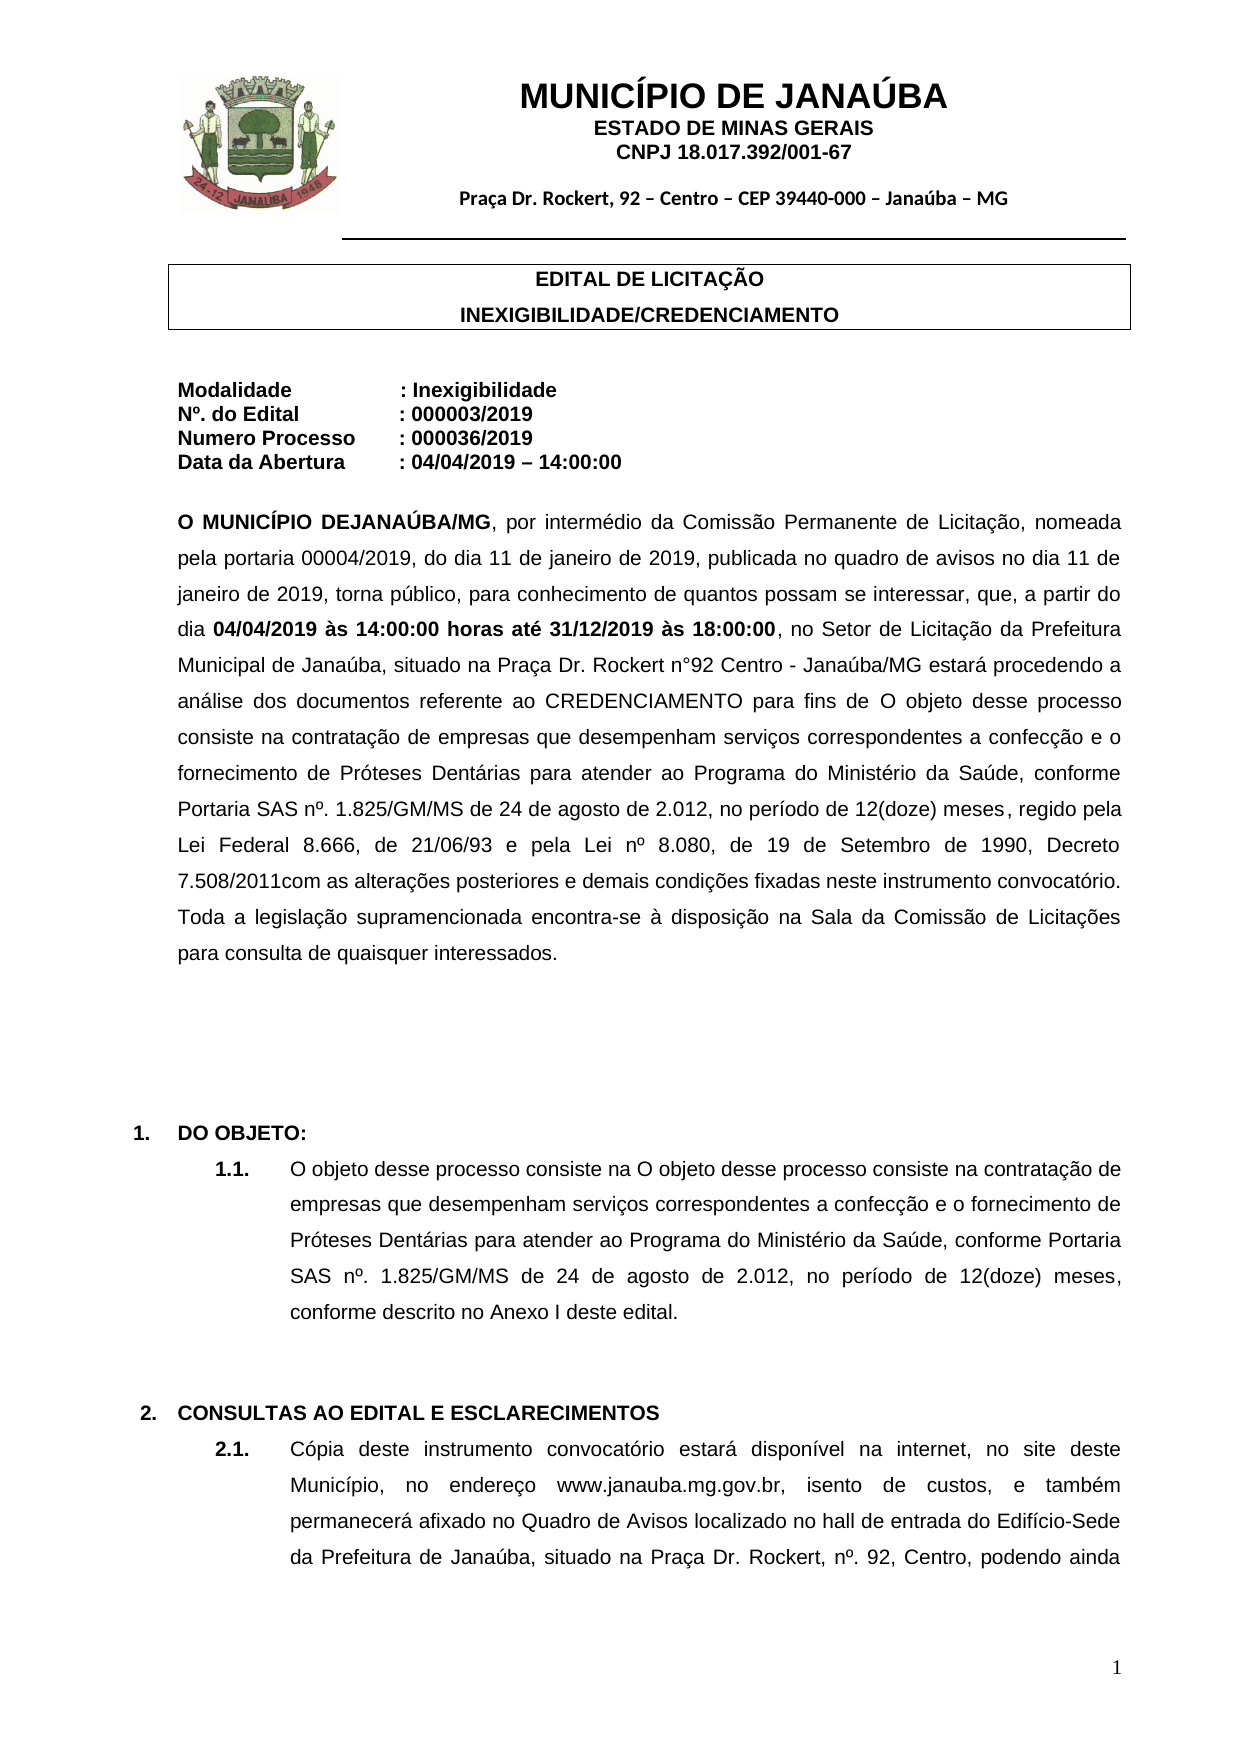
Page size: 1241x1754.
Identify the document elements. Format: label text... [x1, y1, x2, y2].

text O MUNICÍPIO DEJANAÚBA/MG, por intermédio da Comissão Permanente de Licitação, nomeada pela portaria 00004/2019, do dia 11 de janeiro de 2019, publicada no quadro de avisos no dia 11 de janeiro de 2019, torna público, para conhecimento de quantos possam se interessar, que, a partir do dia 04/04/2019 às 14:00:00 horas até 31/12/2019 às 18:00:00, no Setor de Licitação da Prefeitura Municipal de Janaúba, situado na Praça Dr. Rockert n°92 Centro - Janaúba/MG estará procedendo a análise dos documentos referente ao CREDENCIAMENTO para fins de O objeto desse processo consiste na contratação de empresas que desempenham serviços correspondentes a confecção e o fornecimento de Próteses Dentárias para atender ao Programa do Ministério da Saúde, conforme Portaria SAS nº. 1.825/GM/MS de 24 de agosto de 2.012, no período de 12(doze) meses, regido pela Lei Federal 8.666, de 21/06/93 e pela Lei nº 8.080, de 19 de Setembro de 1990, Decreto 7.508/2011com as alterações posteriores e demais condições fixadas neste instrumento convocatório. Toda a legislação supramencionada encontra-se à disposição na Sala da Comissão de Licitações para consulta de quaisquer interessados. [177, 509, 1122, 965]
text Nº. do Edital : 000003/2019 [177, 402, 1122, 426]
text Numero Processo : 000036/2019 [177, 426, 1122, 449]
text EDITAL DE LICITAÇÃO [169, 265, 1130, 291]
list DO OBJETO: [133, 1120, 1122, 1144]
text Modalidade : Inexigibilidade [177, 378, 1122, 402]
picture [180, 75, 339, 214]
text Data da Abertura : 04/04/2019 – 14:00:00 [177, 449, 1122, 473]
list O objeto desse processo consiste na O objeto desse processo consiste na contratação de empresas que desempenham serviços correspondentes a confecção e o fornecimento de Próteses Dentárias para atender ao Programa do Ministério da Saúde, conforme Portaria SAS nº. 1.825/GM/MS de 24 de agosto de 2.012, no período de 12(doze) meses, conforme descrito no Anexo I deste edital. [215, 1156, 1122, 1324]
text INEXIGIBILIDADE/CREDENCIAMENTO [169, 299, 1130, 329]
list CONSULTAS AO EDITAL E ESCLARECIMENTOS [140, 1401, 1122, 1425]
